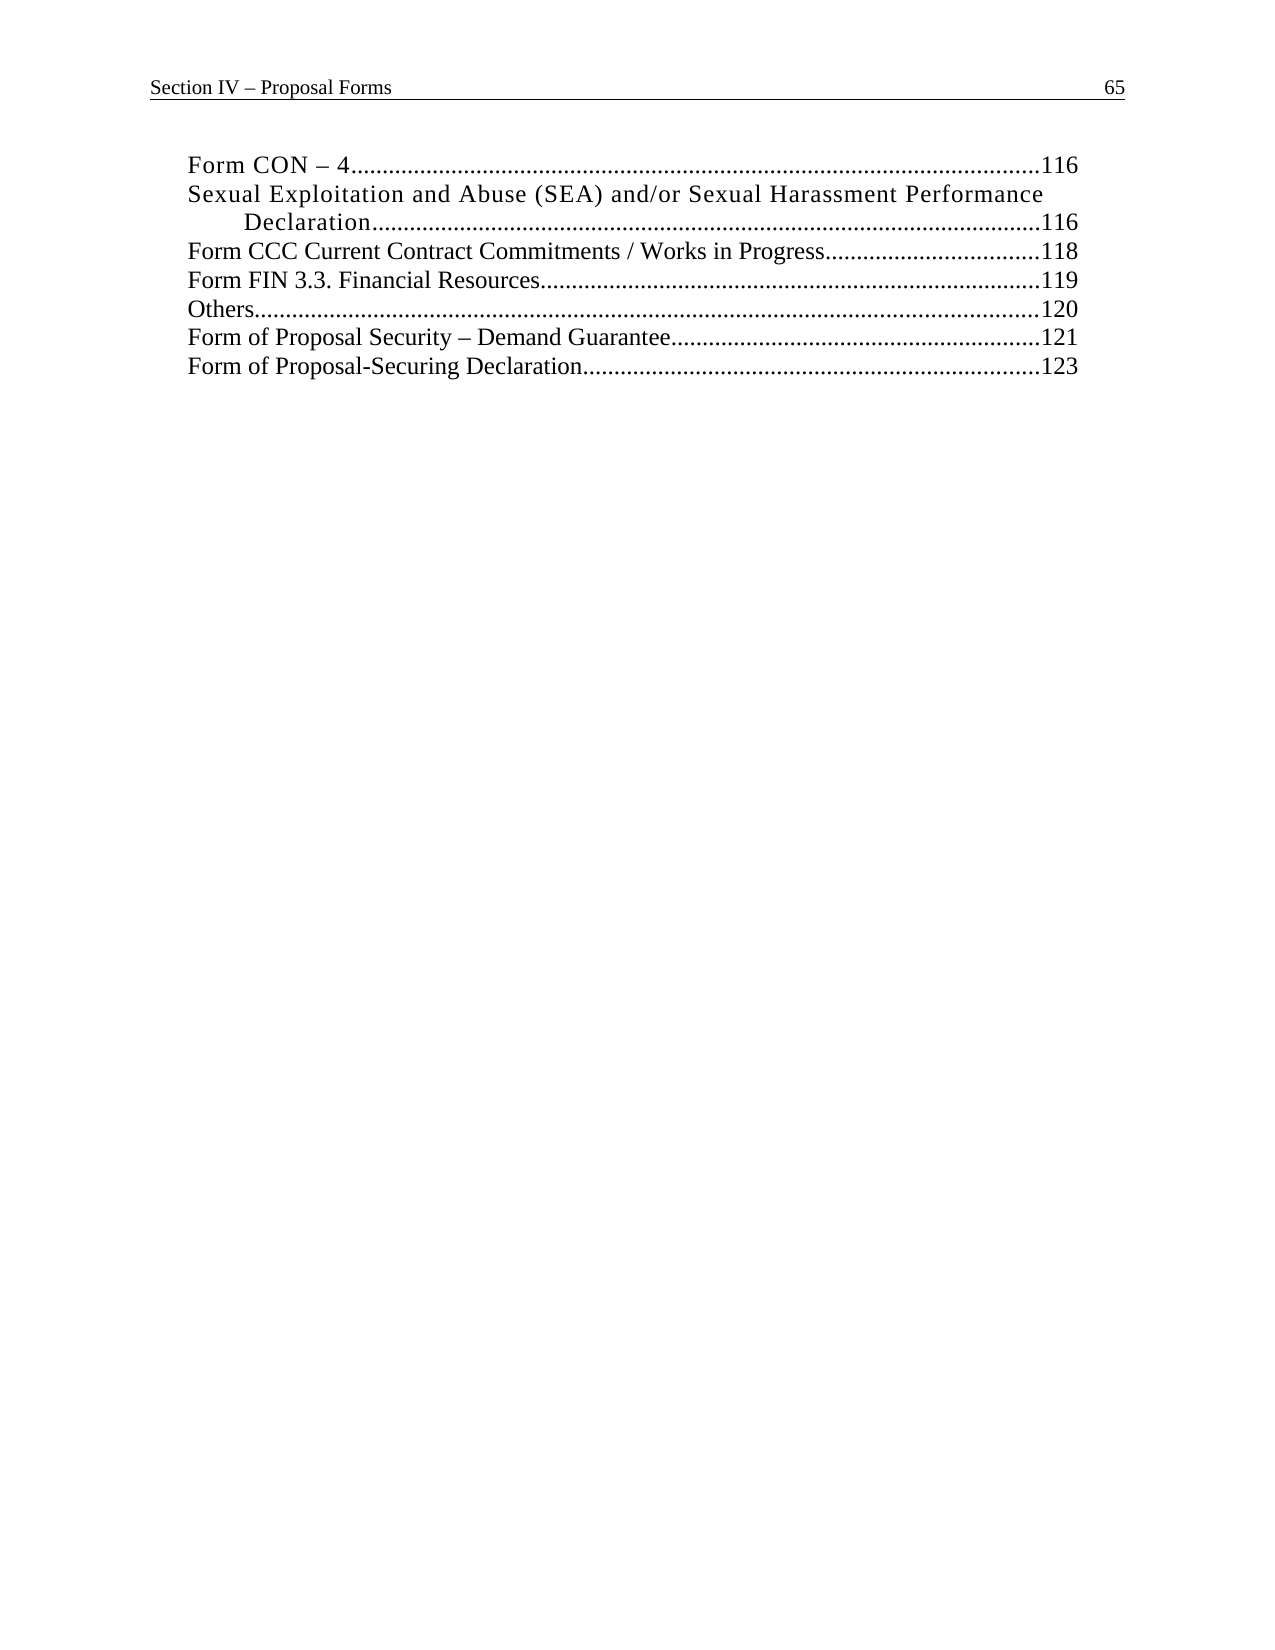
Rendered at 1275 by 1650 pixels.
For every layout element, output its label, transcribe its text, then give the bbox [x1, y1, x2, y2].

text Form of Proposal-Securing Declaration 123 [187, 351, 1050, 380]
text Form CCC Current Contract Commitments / Works in Progress 118 [187, 236, 1050, 265]
text Sexual Exploitation and Abuse (SEA) and/or Sexual Harassment Performance Declaration 116 [187, 179, 1050, 236]
text Form CON – 4 116 [187, 150, 1050, 179]
text Others 120 [187, 294, 1050, 322]
text Form FIN 3.3. Financial Resources 119 [187, 265, 1050, 294]
text Form of Proposal Security – Demand Guarantee 121 [187, 322, 1050, 351]
